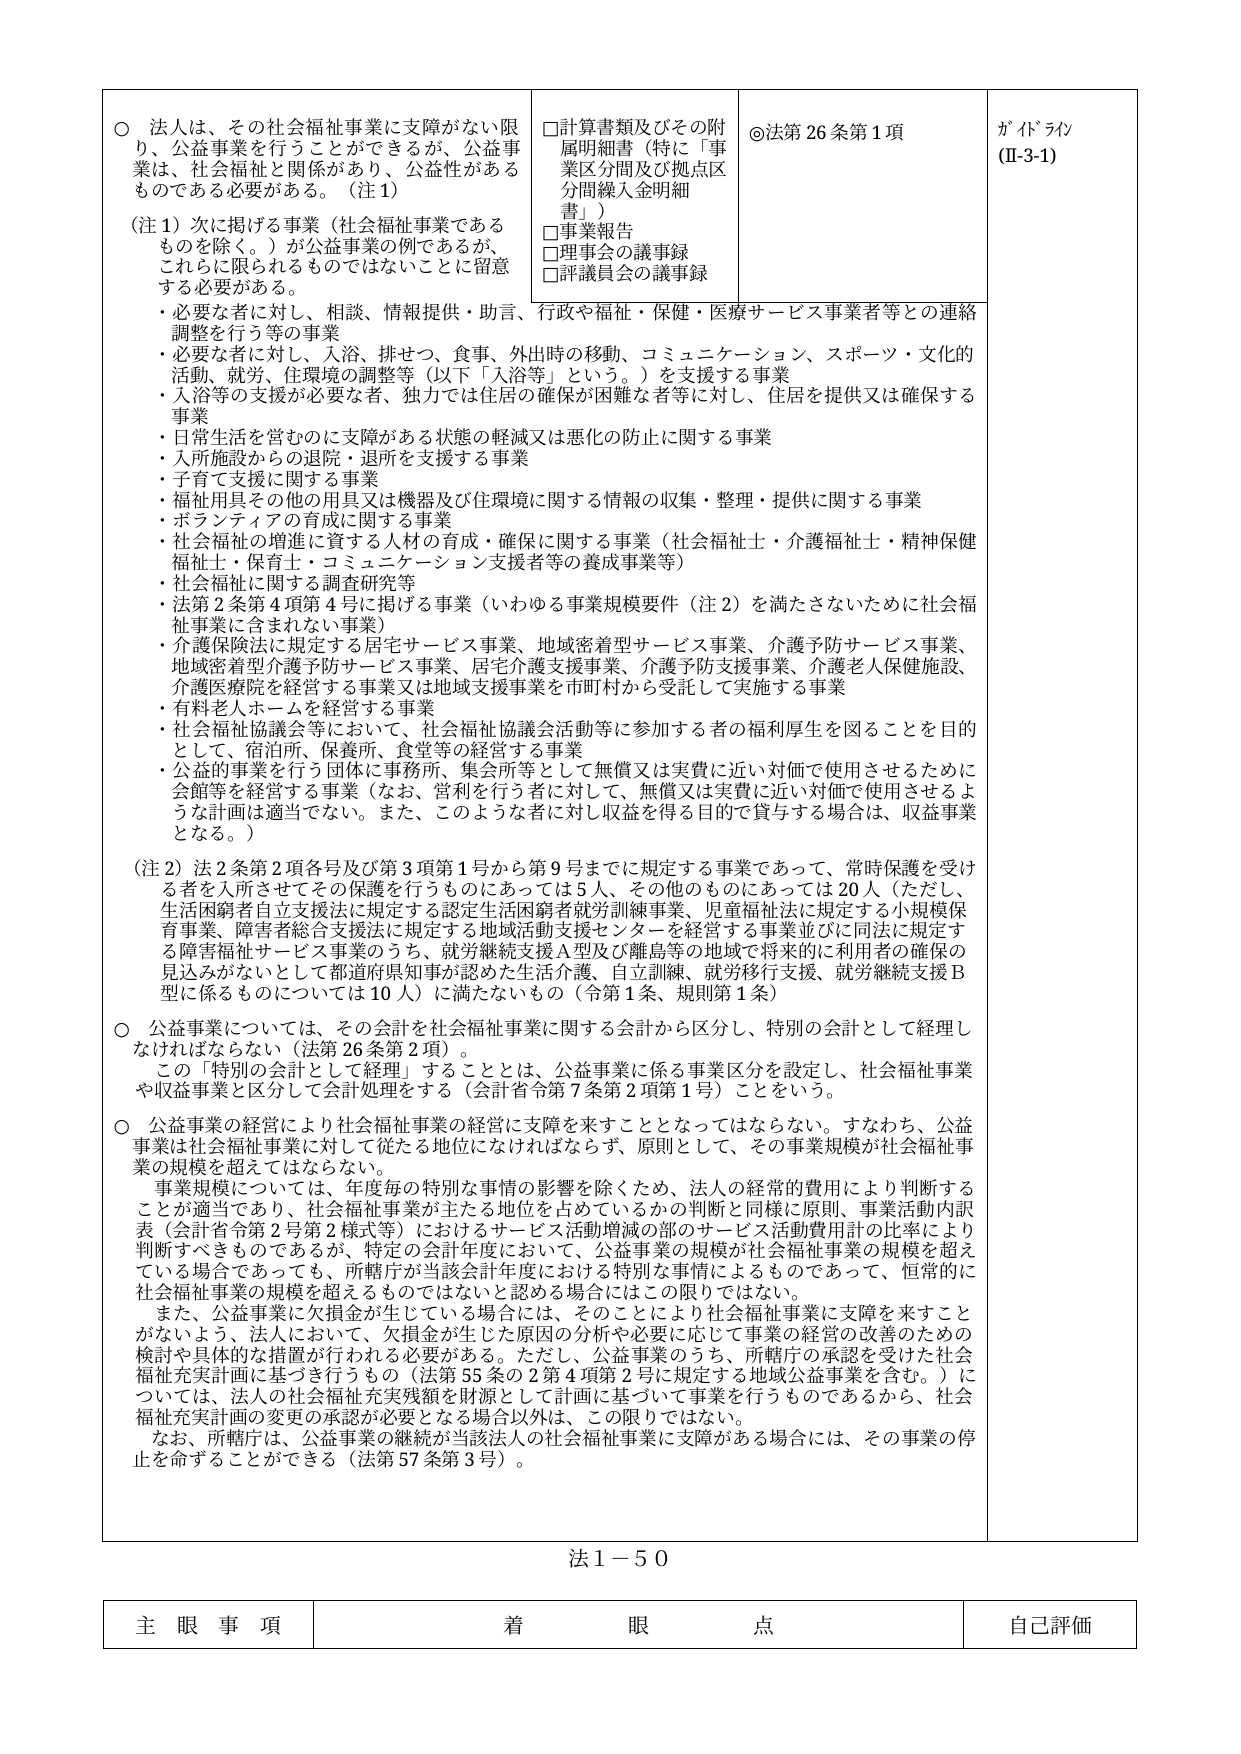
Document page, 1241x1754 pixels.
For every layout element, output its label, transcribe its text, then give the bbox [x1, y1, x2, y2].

table_cell ｶﾞｲﾄﾞﾗｲﾝ (Ⅱ-3-1) [988, 90, 1137, 1541]
table_header 自己評価 [964, 1601, 1136, 1648]
text 法１－５０ [88, 1542, 1152, 1572]
table_cell ◎法第26条第1項 [739, 90, 987, 302]
table_header 主 眼 事 項 [104, 1601, 313, 1648]
table_cell ○ 法人は、その社会福祉事業に支障がない限り、公益事業を行うことができるが、公益事業は、社会福祉と関係があり、公益性があるものである必要がある。（注1） （注1）次に掲げる事業（社会福祉事業であるものを除く。）が公益事業の例であるが、これらに限られるものではないことに留意する必要がある。 [103, 90, 531, 302]
table_cell □計算書類及びその附属明細書（特に「事業区分間及び拠点区分間繰入金明細書」） □事業報告 □理事会の議事録 □評議員会の議事録 [532, 90, 738, 302]
table_header 着 眼 点 [314, 1601, 963, 1648]
table_cell ・必要な者に対し、相談、情報提供・助言、行政や福祉・保健・医療サービス事業者等との連絡調整を行う等の事業 ・必要な者に対し、入浴、排せつ、食事、外出時の移動、コミュニケーション、スポーツ・文化的活動、就労、住環境の調整等（以下「入浴等」という。）を支援する事業 ・入浴等の支援が必要な者、独力では住居の確保が困難な者等に対し、住居を提供又は確保する事業 ・日常生活を営むのに支障がある状態の軽減又は悪化の防止に関する事業 ・入所施設からの退院・退所を支援する事業 ・子育て支援に関する事業 ・福祉用具その他の用具又は機器及び住環境に関する情報の収集・整理・提供に関する事業 ・ボランティアの育成に関する事業 ・社会福祉の増進に資する人材の育成・確保に関する事業（社会福祉士・介護福祉士・精神保健福祉士・保育士・コミュニケーション支援者等の養成事業等） ・社会福祉に関する調査研究等 ・法第2条第4項第4号に掲げる事業（いわゆる事業規模要件（注2）を満たさないために社会福祉事業に含まれない事業） ・介護保険法に規定する居宅サービス事業、地域密着型サービス事業、介護予防サービス事業、地域密着型介護予防サービス事業、居宅介護支援事業、介護予防支援事業、介護老人保健施設、介護医療院を経営する事業又は地域支援事業を市町村から受託して実施する事業 ・有料老人ホームを経営する事業 ・社会福祉協議会等において、社会福祉協議会活動等に参加する者の福利厚生を図ることを目的として、宿泊所、保養所、食堂等の経営する事業 ・公益的事業を行う団体に事務所、集会所等として無償又は実費に近い対価で使用させるために会館等を経営する事業（なお、営利を行う者に対して、無償又は実費に近い対価で使用させるような計画は適当でない。また、このような者に対し収益を得る目的で貸与する場合は、収益事業となる。） （注2）法2条第2項各号及び第3項第1号から第9号までに規定する事業であって、常時保護を受ける者を入所させてその保護を行うものにあっては5人、その他のものにあっては20人（ただし、生活困窮者自立支援法に規定する認定生活困窮者就労訓練事業、児童福祉法に規定する小規模保育事業、障害者総合支援法に規定する地域活動支援センターを経営する事業並びに同法に規定する障害福祉サービス事業のうち、就労継続支援Ａ型及び離島等の地域で将来的に利用者の確保の見込みがないとして都道府県知事が認めた生活介護、自立訓練、就労移行支援、就労継続支援Ｂ型に係るものについては10 人）に満たないもの（令第1条、規則第1条） ○ 公益事業については、その会計を社会福祉事業に関する会計から区分し、特別の会計として経理しなければならない（法第26条第2項）。 この「特別の会計として経理」することとは、公益事業に係る事業区分を設定し、社会福祉事業や収益事業と区分して会計処理をする（会計省令第7条第2項第1号）ことをいう。 ○ 公益事業の経営により社会福祉事業の経営に支障を来すこととなってはならない。すなわち、公益事業は社会福祉事業に対して従たる地位になければならず、原則として、その事業規模が社会福祉事業の規模を超えてはならない。 事業規模については、年度毎の特別な事情の影響を除くため、法人の経常的費用により判断することが適当であり、社会福祉事業が主たる地位を占めているかの判断と同様に原則、事業活動内訳表（会計省令第2号第2様式等）におけるサービス活動増減の部のサービス活動費用計の比率により判断すべきものであるが、特定の会計年度において、公益事業の規模が社会福祉事業の規模を超えている場合であっても、所轄庁が当該会計年度における特別な事情によるものであって、恒常的に社会福祉事業の規模を超えるものではないと認める場合にはこの限りではない。 また、公益事業に欠損金が生じている場合には、そのことにより社会福祉事業に支障を来すことがないよう、法人において、欠損金が生じた原因の分析や必要に応じて事業の経営の改善のための検討や具体的な措置が行われる必要がある。ただし、公益事業のうち、所轄庁の承認を受けた社会福祉充実計画に基づき行うもの（法第55条の2第4項第2号に規定する地域公益事業を含む。）については、法人の社会福祉充実残額を財源として計画に基づいて事業を行うものであるから、社会福祉充実計画の変更の承認が必要となる場合以外は、この限りではない。 なお、所轄庁は、公益事業の継続が当該法人の社会福祉事業に支障がある場合には、その事業の停止を命ずることができる（法第57条第3号）。 [103, 302, 987, 1541]
